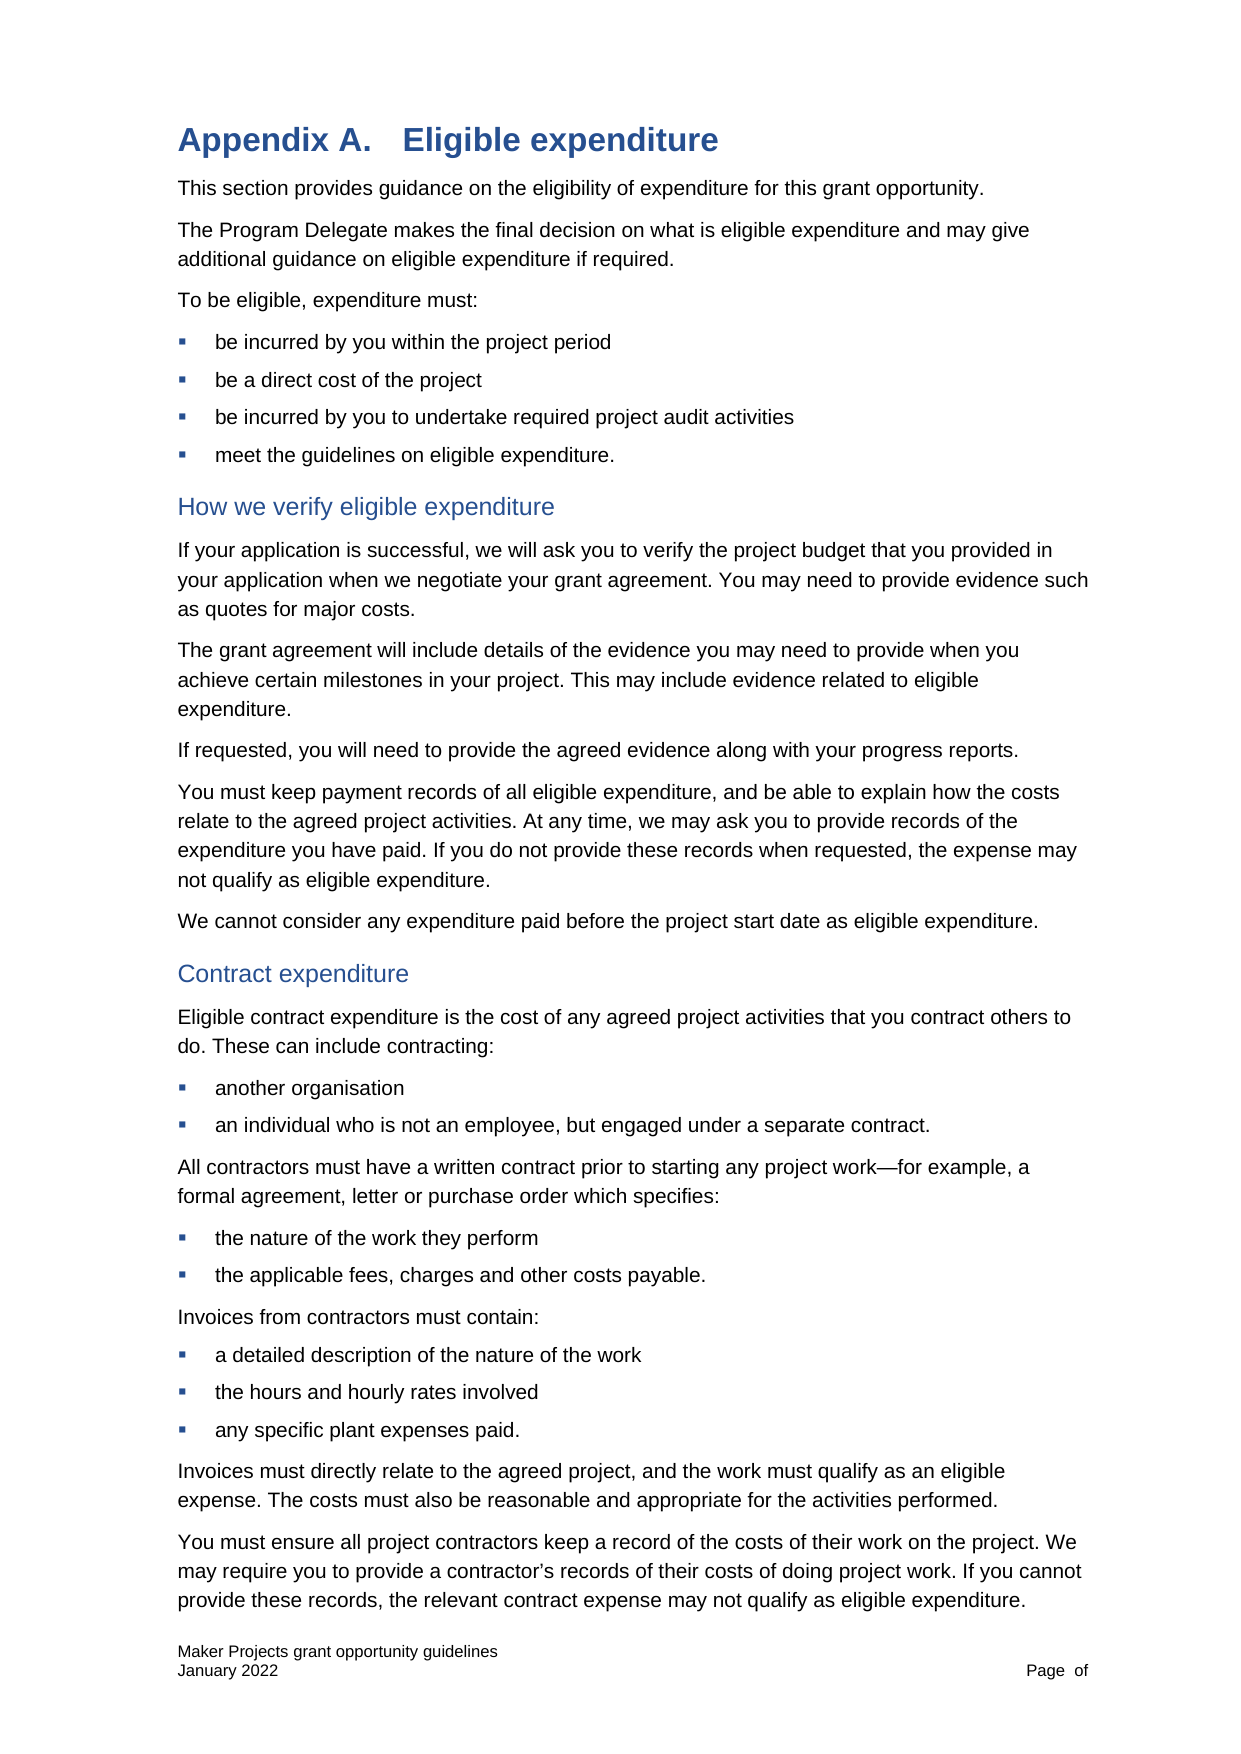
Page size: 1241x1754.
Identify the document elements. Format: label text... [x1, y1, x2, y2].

text We cannot consider any expenditure paid before the project start date as eligible expenditure. [177, 904, 1092, 933]
text You must keep payment records of all eligible expenditure, and be able to explain how the costs relate to the agreed project activities. At any time, we may ask you to provide records of the expenditure you have paid. If you do not provide these records when requested, the expense may not qualify as eligible expenditure. [177, 775, 1092, 891]
list the hours and hourly rates involved [177, 1375, 1092, 1404]
text You must ensure all project contractors keep a record of the costs of their work on the project. We may require you to provide a contractor’s records of their costs of doing project work. If you cannot provide these records, the relevant contract expense may not qualify as eligible expenditure. [177, 1525, 1092, 1612]
list the applicable fees, charges and other costs payable. [177, 1258, 1092, 1287]
list the nature of the work they perform [177, 1221, 1092, 1250]
text All contractors must have a written contract prior to starting any project work—for example, a formal agreement, letter or purchase order which specifies: [177, 1150, 1092, 1208]
list a detailed description of the nature of the work [177, 1337, 1092, 1366]
text If requested, you will need to provide the agreed evidence along with your progress reports. [177, 733, 1092, 762]
subtitle Contract expenditure [177, 958, 1092, 987]
list be a direct cost of the project [177, 362, 1092, 391]
list another organisation [177, 1071, 1092, 1100]
list any specific plant expenses paid. [177, 1412, 1092, 1441]
text Eligible contract expenditure is the cost of any agreed project activities that you contract others to do. These can include contracting: [177, 1000, 1092, 1058]
subtitle How we verify eligible expenditure [177, 491, 1092, 521]
list be incurred by you within the project period [177, 325, 1092, 354]
text To be eligible, expenditure must: [177, 283, 1092, 312]
text The Program Delegate makes the final decision on what is eligible expenditure and may give additional guidance on eligible expenditure if required. [177, 212, 1092, 271]
list meet the guidelines on eligible expenditure. [177, 437, 1092, 466]
text This section provides guidance on the eligibility of expenditure for this grant opportunity. [177, 171, 1092, 200]
list be incurred by you to undertake required project audit activities [177, 400, 1092, 429]
text Invoices from contractors must contain: [177, 1300, 1092, 1329]
text Invoices must directly relate to the agreed project, and the work must qualify as an eligible expense. The costs must also be reasonable and appropriate for the activities performed. [177, 1454, 1092, 1512]
text The grant agreement will include details of the evidence you may need to provide when you achieve certain milestones in your project. This may include evidence related to eligible expenditure. [177, 633, 1092, 721]
list an individual who is not an employee, but engaged under a separate contract. [177, 1108, 1092, 1137]
text If your application is successful, we will ask you to verify the project budget that you provided in your application when we negotiate your grant agreement. You may need to provide evidence such as quotes for major costs. [177, 533, 1092, 621]
subtitle Eligible expenditure [177, 120, 1092, 158]
